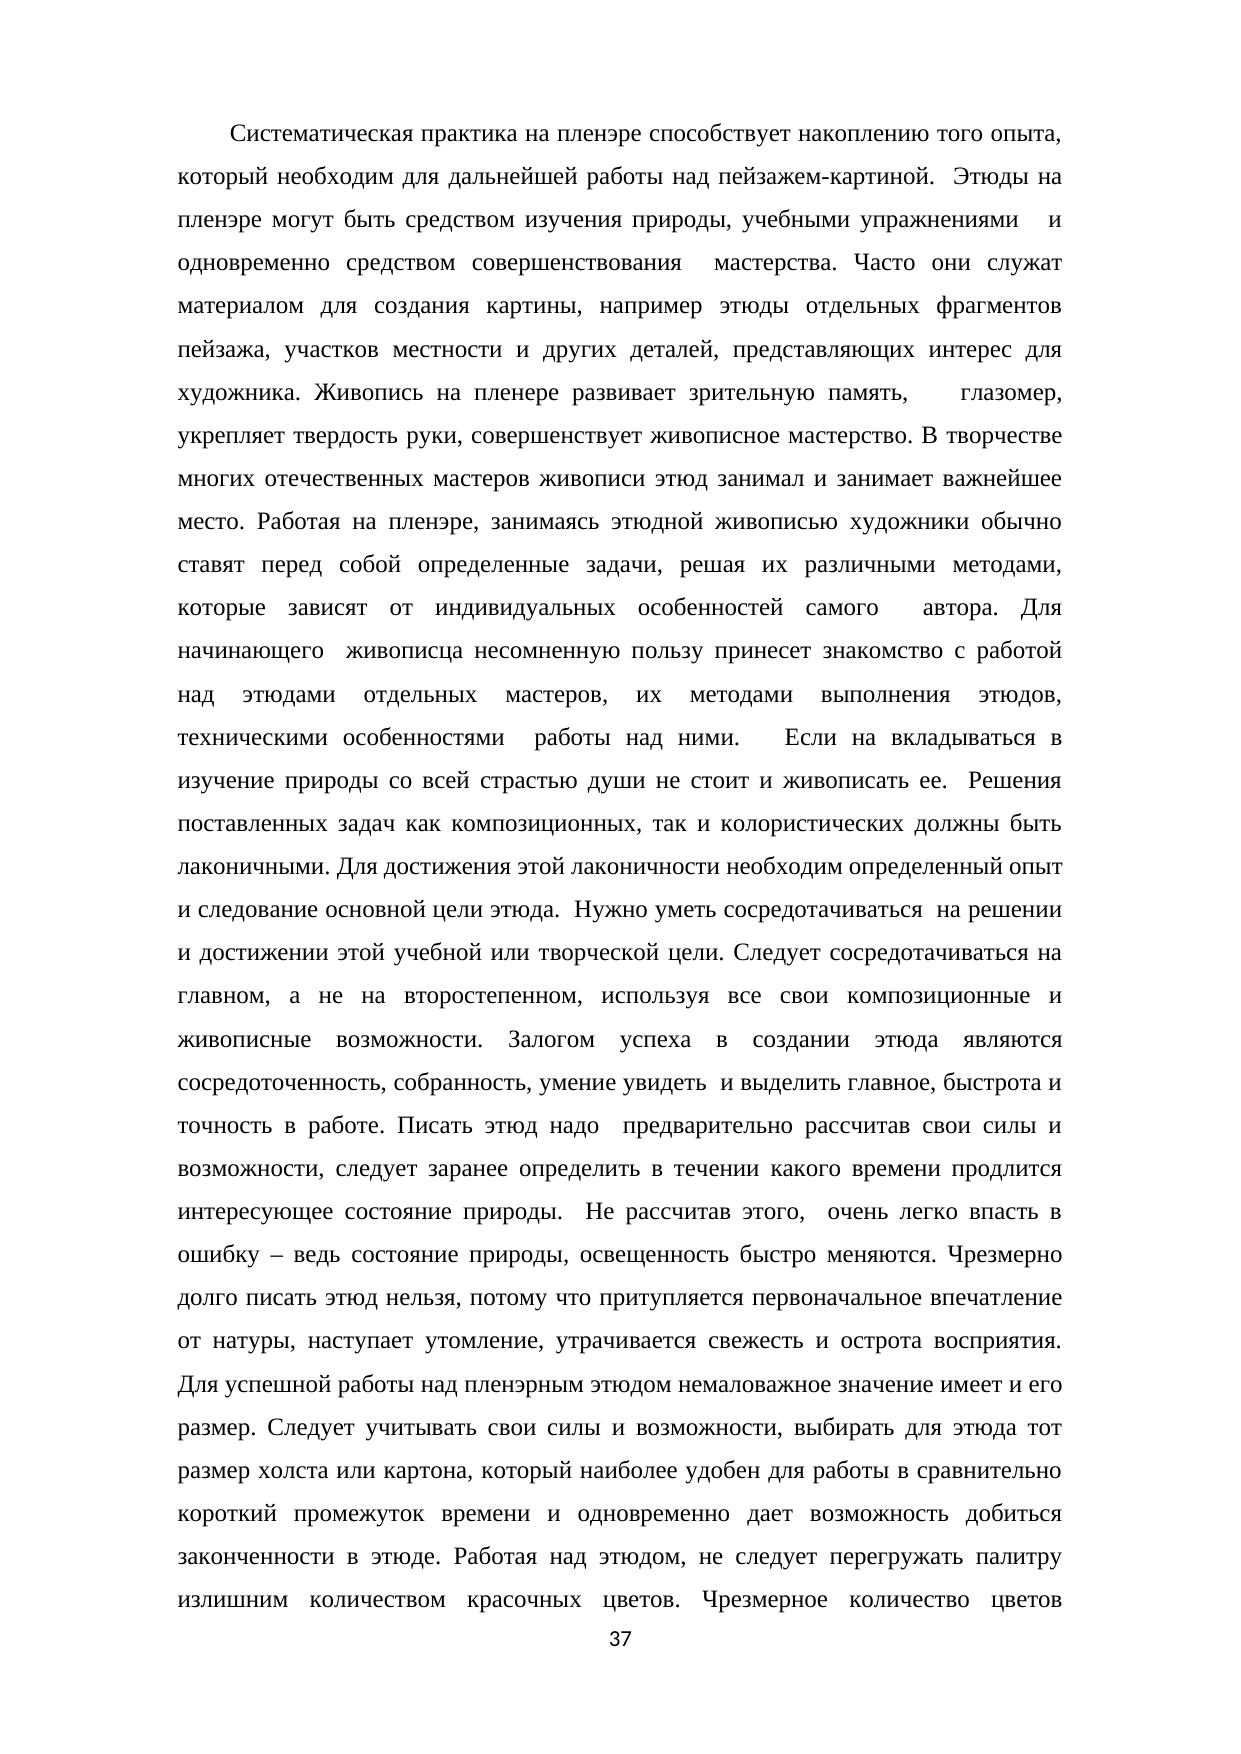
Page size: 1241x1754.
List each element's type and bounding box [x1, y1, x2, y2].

text [177, 118, 1063, 1613]
